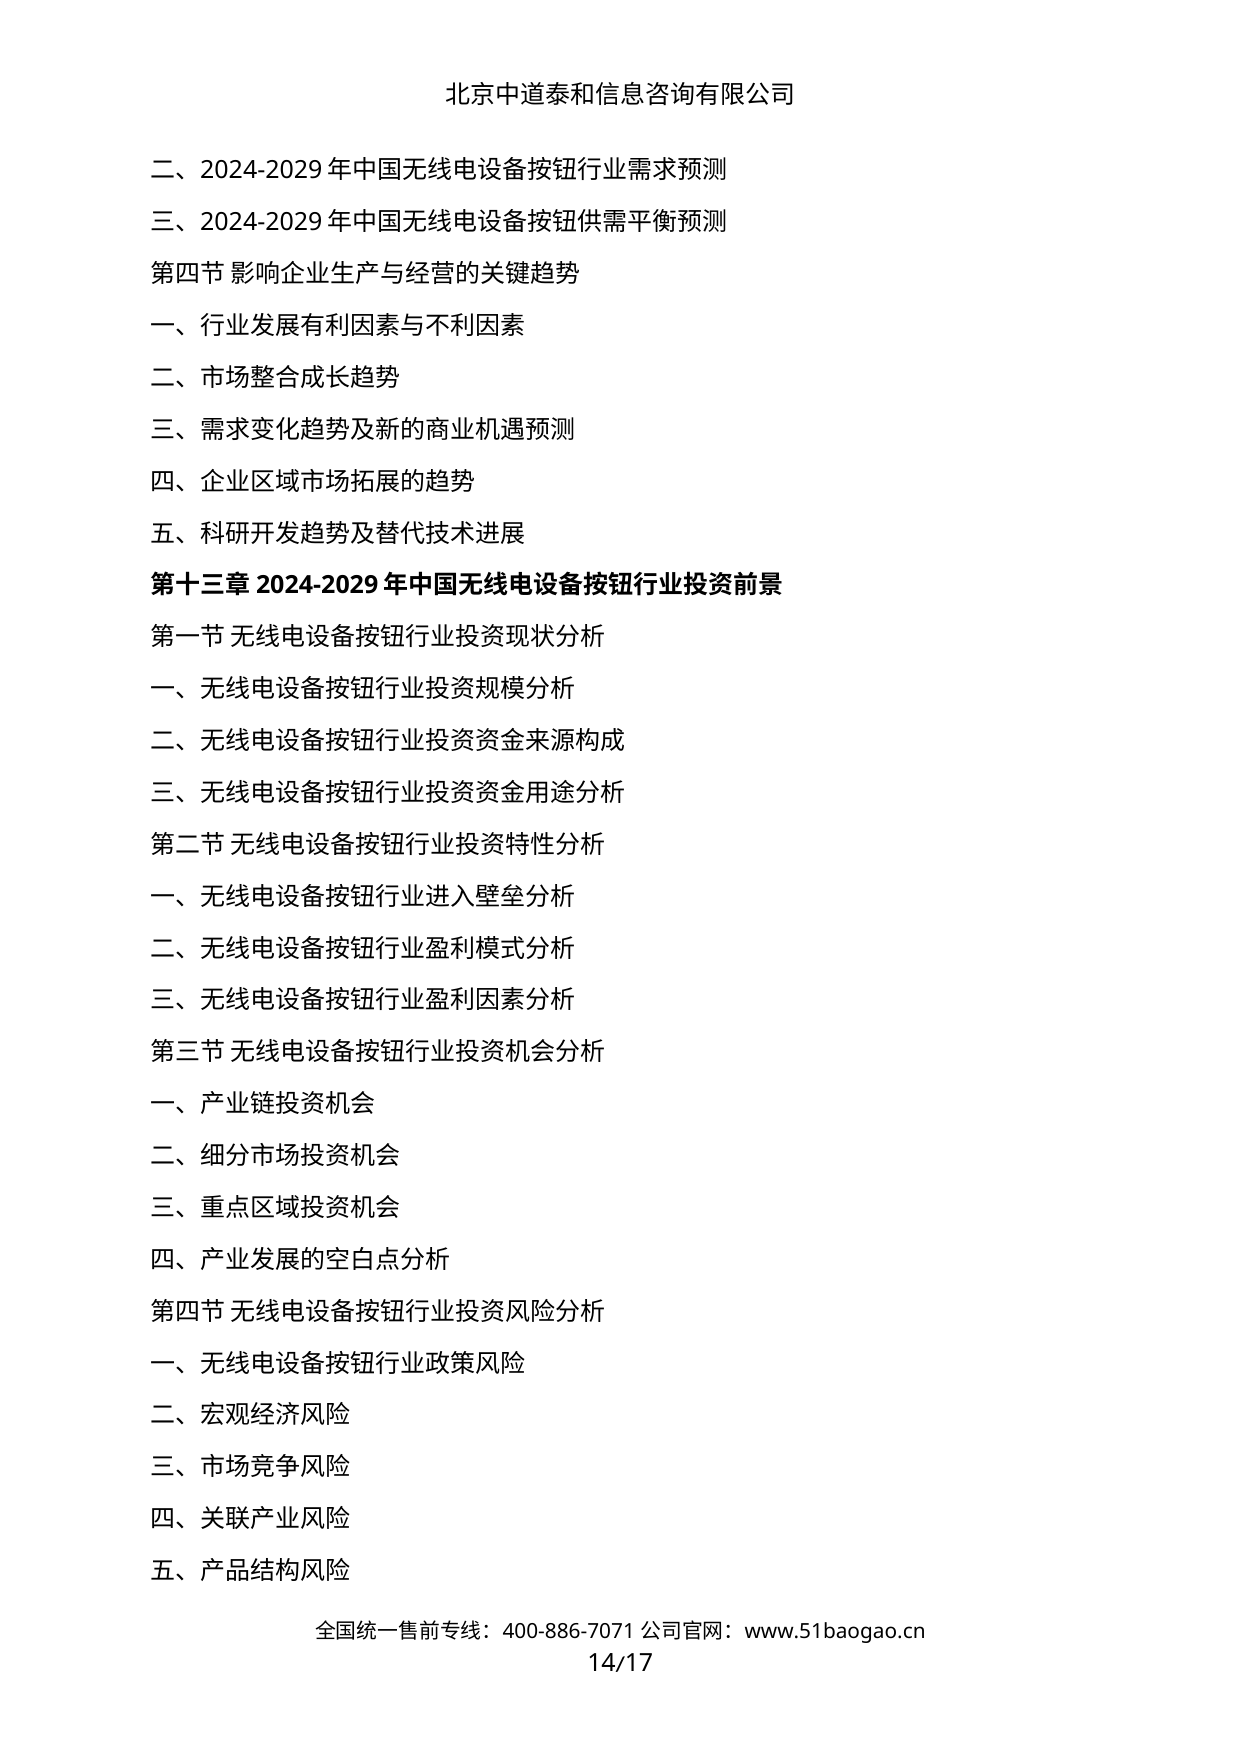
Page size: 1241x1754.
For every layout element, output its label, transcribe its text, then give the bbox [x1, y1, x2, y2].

text 四、关联产业风险 [150, 1499, 1090, 1535]
text 二、市场整合成长趋势 [150, 357, 1090, 394]
text 三、市场竞争风险 [150, 1447, 1090, 1483]
text 一、产业链投资机会 [150, 1084, 1090, 1120]
text 第二节 无线电设备按钮行业投资特性分析 [150, 824, 1090, 861]
text 四、产业发展的空白点分析 [150, 1239, 1090, 1276]
text 第一节 无线电设备按钮行业投资现状分析 [150, 617, 1090, 653]
text 五、科研开发趋势及替代技术进展 [150, 513, 1090, 549]
text 二、无线电设备按钮行业盈利模式分析 [150, 928, 1090, 964]
text 三、需求变化趋势及新的商业机遇预测 [150, 409, 1090, 446]
text 三、无线电设备按钮行业盈利因素分析 [150, 980, 1090, 1016]
text 一、无线电设备按钮行业进入壁垒分析 [150, 876, 1090, 912]
text 一、无线电设备按钮行业政策风险 [150, 1343, 1090, 1379]
text 二、无线电设备按钮行业投资资金来源构成 [150, 721, 1090, 757]
text 三、无线电设备按钮行业投资资金用途分析 [150, 772, 1090, 809]
text 第十三章 2024-2029年中国无线电设备按钮行业投资前景 [150, 565, 1090, 601]
text 二、2024-2029年中国无线电设备按钮行业需求预测 [150, 150, 1090, 186]
text 三、2024-2029年中国无线电设备按钮供需平衡预测 [150, 202, 1090, 238]
text 二、宏观经济风险 [150, 1395, 1090, 1431]
text 一、无线电设备按钮行业投资规模分析 [150, 669, 1090, 705]
text 二、细分市场投资机会 [150, 1136, 1090, 1172]
text 第三节 无线电设备按钮行业投资机会分析 [150, 1032, 1090, 1068]
text 五、产品结构风险 [150, 1551, 1090, 1587]
text 第四节 影响企业生产与经营的关键趋势 [150, 254, 1090, 290]
text 一、行业发展有利因素与不利因素 [150, 306, 1090, 342]
text 三、重点区域投资机会 [150, 1187, 1090, 1224]
text 第四节 无线电设备按钮行业投资风险分析 [150, 1291, 1090, 1327]
text 四、企业区域市场拓展的趋势 [150, 461, 1090, 497]
